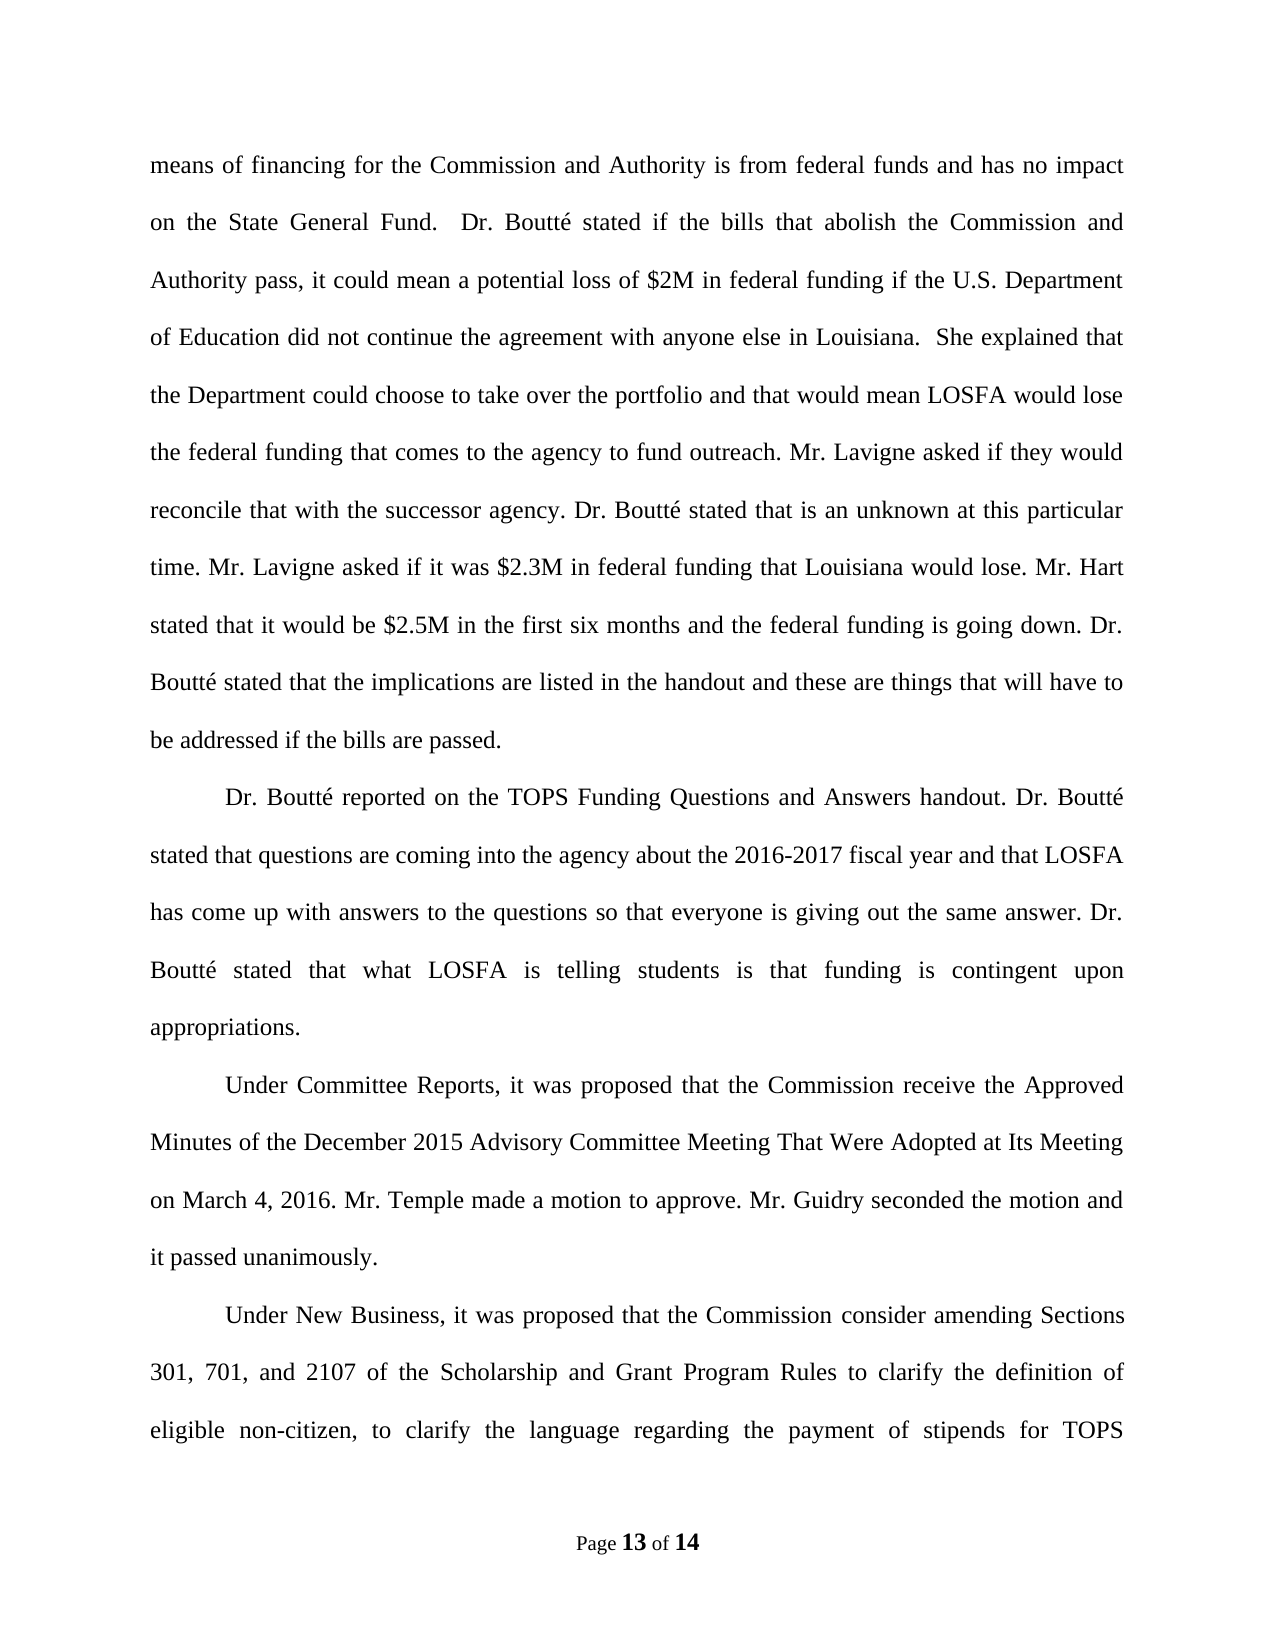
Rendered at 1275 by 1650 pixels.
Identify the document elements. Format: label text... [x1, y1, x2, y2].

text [150, 1300, 1125, 1444]
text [150, 150, 1125, 754]
text Dr. Boutté reported on the TOPS Funding Questions and Answers handout. Dr. Boutté stated that questions are coming into the agency about the 2016-2017 fiscal year and that LOSFA has come up with answers to the questions so that everyone is giving out the same answer. Dr. Boutté stated that what LOSFA is telling students is that funding is contingent upon appropriations. [150, 782, 1125, 1041]
text Under Committee Reports, it was proposed that the Commission receive the Approved Minutes of the December 2015 Advisory Committee Meeting That Were Adopted at Its Meeting on March 4, 2016. Mr. Temple made a motion to approve. Mr. Guidry seconded the motion and it passed unanimously. [150, 1070, 1125, 1271]
